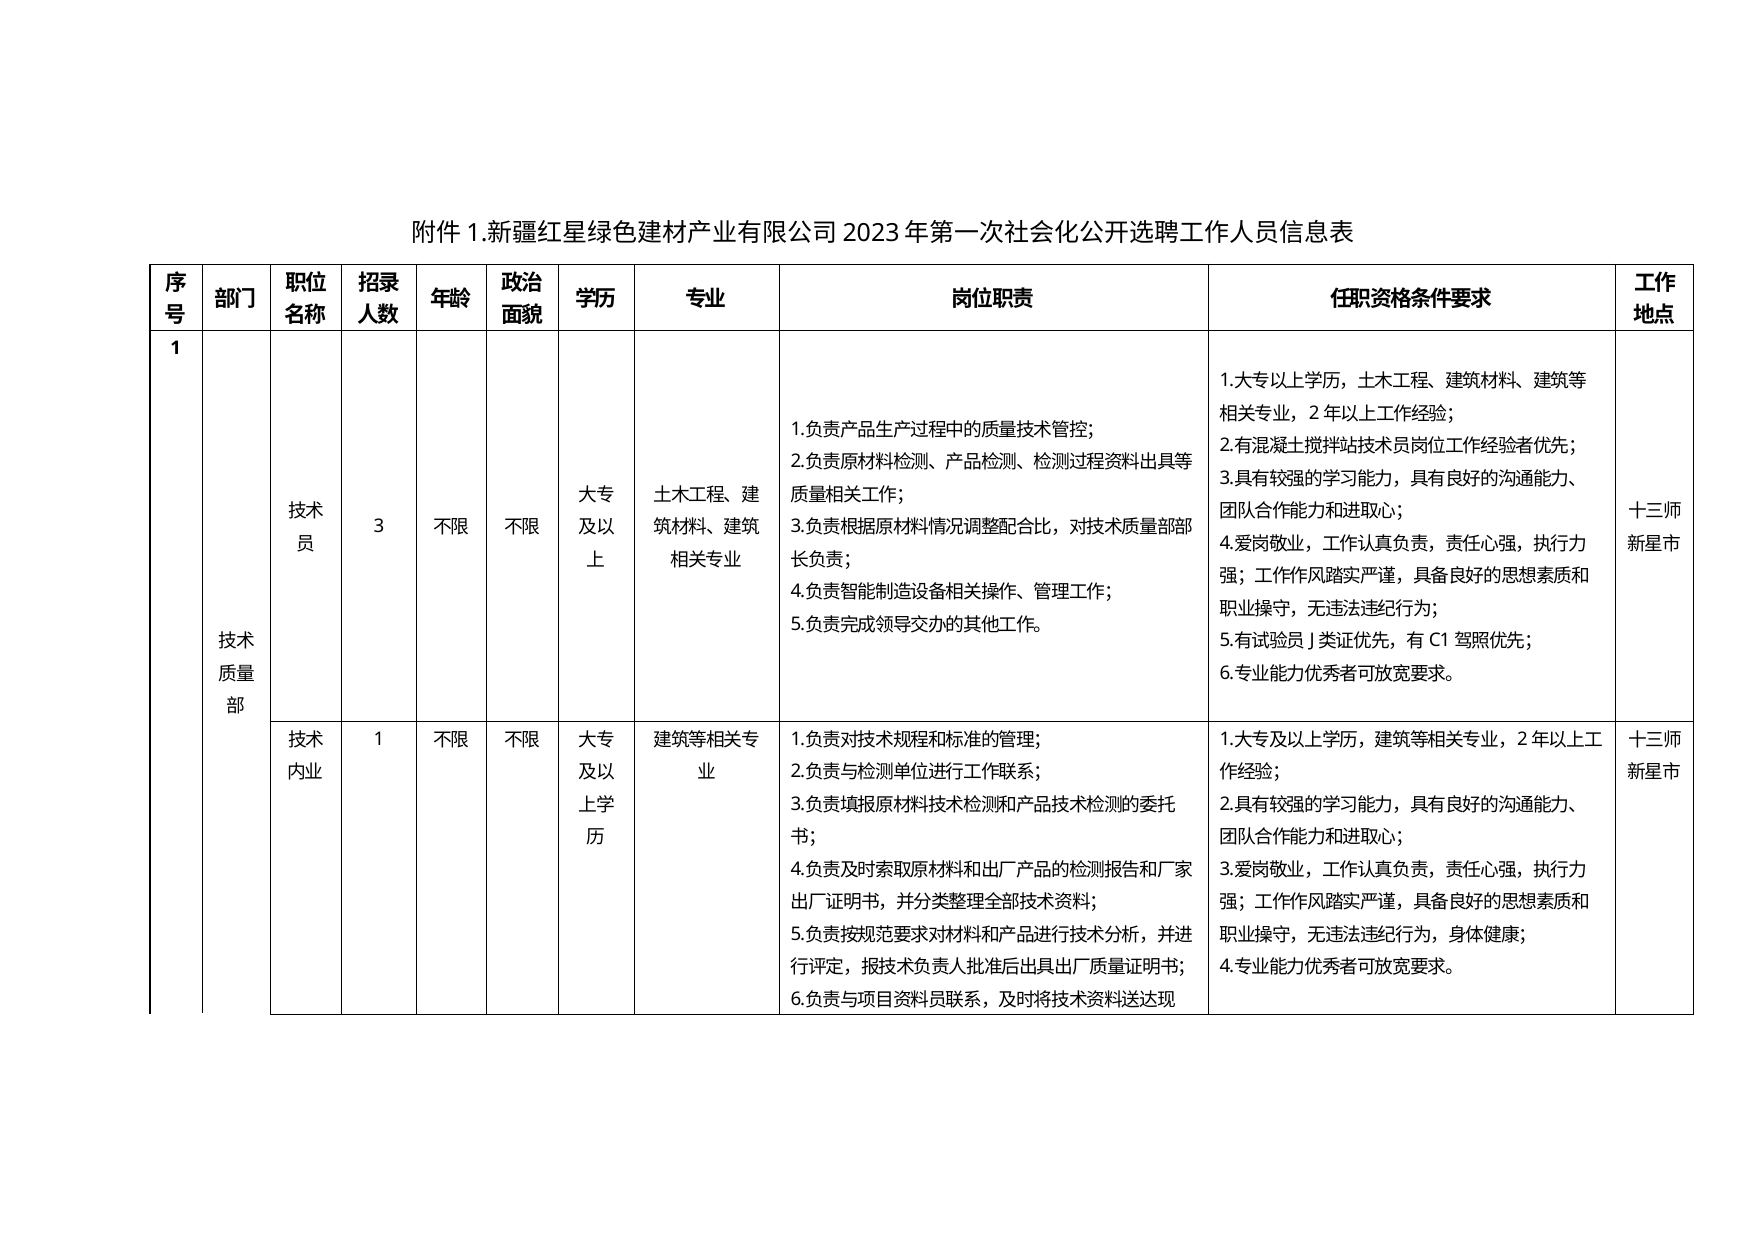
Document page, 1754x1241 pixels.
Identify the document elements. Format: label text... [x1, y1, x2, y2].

table_cell 大专及以上学历 [559, 722, 634, 1014]
table_cell 技术内业 [271, 722, 341, 1014]
table_cell 任职资格条件要求 [1209, 265, 1615, 329]
table_cell 十三师新星市 [1616, 331, 1693, 721]
table_cell 序号 [151, 265, 202, 329]
table_cell 职位 名称 [271, 265, 341, 329]
table_cell 招录人数 [342, 265, 416, 329]
table_cell 建筑等相关专业 [635, 722, 779, 1014]
table_cell 部门 [203, 265, 270, 329]
table_cell 不限 [487, 722, 558, 1014]
table_cell 学历 [559, 265, 634, 329]
table_cell 政治面貌 [487, 265, 558, 329]
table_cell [1209, 722, 1615, 1014]
table_cell 不限 [417, 722, 486, 1014]
table_cell 土木工程、建筑材料、建筑相关专业 [635, 331, 779, 721]
table_cell 技术员 [271, 331, 341, 721]
table_header 附件1.新疆红星绿色建材产业有限公司2023年第一次社会化公开选聘工作人员信息表 [150, 198, 1694, 263]
table_cell 专业 [635, 265, 779, 329]
table_cell 1 [151, 331, 202, 1014]
table_cell 1 [342, 722, 416, 1014]
table_cell 岗位职责 [780, 265, 1208, 329]
table_cell 技术质量部 [202, 331, 270, 1014]
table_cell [780, 722, 1208, 1014]
table_cell 不限 [417, 331, 486, 721]
table_cell 不限 [487, 331, 558, 721]
table_cell 年龄 [417, 265, 486, 329]
table_cell 大专及以上 [559, 331, 634, 721]
table_cell 工作 地点 [1616, 265, 1693, 329]
table_cell 1.大专以上学历，土木工程、建筑材料、建筑等相关专业，2年以上工作经验； 2.有混凝土搅拌站技术员岗位工作经验者优先； 3.具有较强的学习能力，具有良好的沟通能力、团队合作能力和进取心； 4.爱岗敬业，工作认真负责，责任心强，执行力强；工作作风踏实严谨，具备良好的思想素质和职业操守，无违法违纪行为； 5.有试验员J类证优先，有C1驾照优先； 6.专业能力优秀者可放宽要求。 [1209, 331, 1615, 721]
table_cell 十三师新星市 [1616, 722, 1693, 1014]
table_cell 3 [342, 331, 416, 721]
table_cell 1.负责产品生产过程中的质量技术管控； 2.负责原材料检测、产品检测、检测过程资料出具等质量相关工作； 3.负责根据原材料情况调整配合比，对技术质量部部长负责； 4.负责智能制造设备相关操作、管理工作； 5.负责完成领导交办的其他工作。 [780, 331, 1208, 721]
